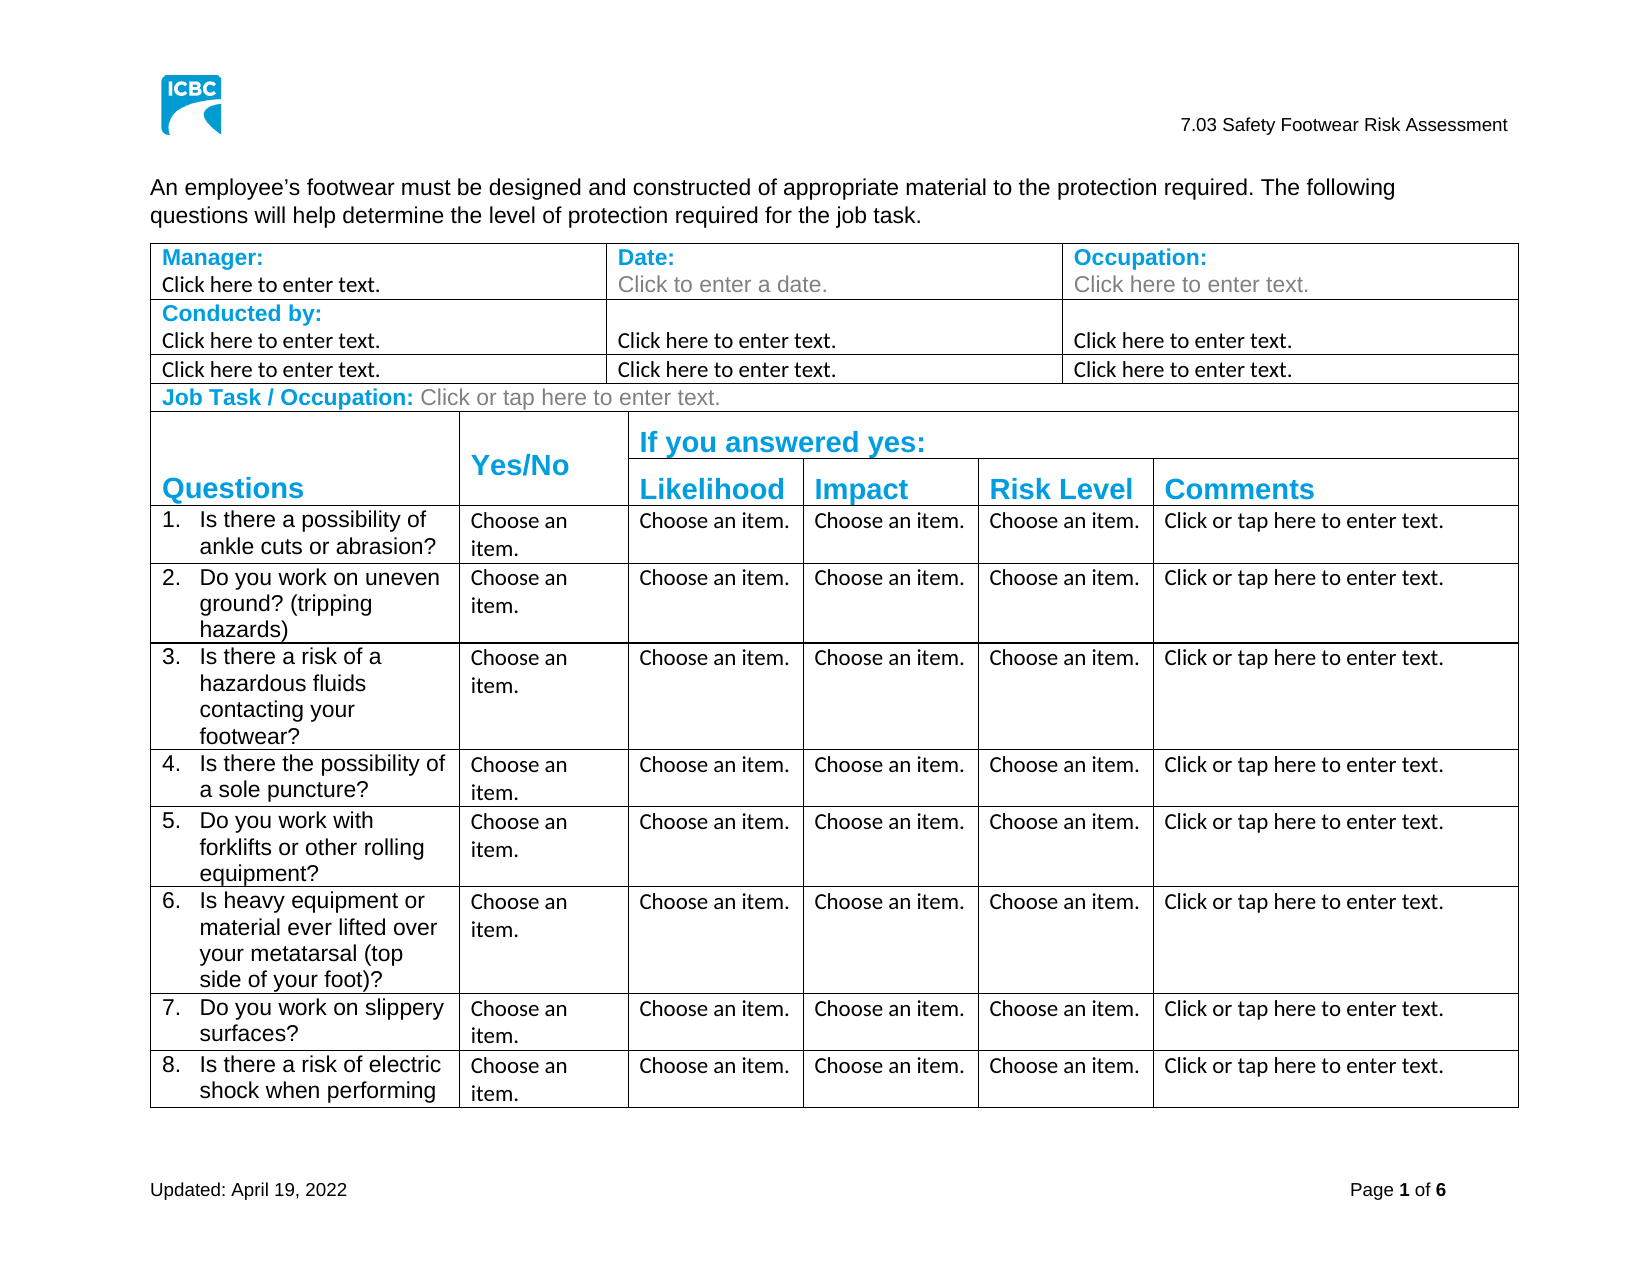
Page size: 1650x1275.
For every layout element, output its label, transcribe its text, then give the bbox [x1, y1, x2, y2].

table_cell [1063, 300, 1518, 354]
table_header Occupation: [1063, 244, 1518, 299]
table_cell [1063, 355, 1518, 383]
table_cell Likelihood [629, 459, 803, 505]
table_cell Do you work on slippery surfaces? [151, 994, 459, 1050]
table_cell If you answered yes: [629, 412, 1518, 458]
table_cell Impact [804, 459, 978, 505]
table_cell Is there the possibility of a sole puncture? [151, 750, 459, 806]
table_cell Risk Level [979, 459, 1153, 505]
table_cell [607, 300, 1062, 354]
table_cell Yes/No [460, 412, 628, 505]
table_cell Conducted by: [151, 300, 606, 354]
text An employee’s footwear must be designed and constructed of appropriate material to the protection required. The following questions will help determine the level of protection required for the job task. [150, 174, 1500, 229]
table_header Manager: [151, 244, 606, 299]
table_cell Is there a risk of a hazardous fluids contacting your footwear? [151, 644, 459, 749]
table_cell [151, 355, 606, 383]
table_cell Do you work on uneven ground? (tripping hazards) [151, 564, 459, 642]
table_header Date: [607, 244, 1062, 299]
table_cell Is there a risk of electric shock when performing your work? [151, 1051, 459, 1107]
table_cell Do you work with forklifts or other rolling equipment? [151, 807, 459, 886]
picture [175, 82, 186, 95]
table_cell [607, 355, 1062, 383]
table_cell Comments [1154, 459, 1518, 505]
table_cell Is heavy equipment or material ever lifted over your metatarsal (top side of your foot)? [151, 887, 459, 993]
picture [204, 82, 215, 95]
table_cell Questions [151, 412, 459, 505]
picture [169, 100, 222, 135]
table_cell Job Task / Occupation: [151, 384, 1518, 411]
table_cell Is there a possibility of ankle cuts or abrasion? [151, 506, 459, 562]
picture [190, 82, 201, 95]
